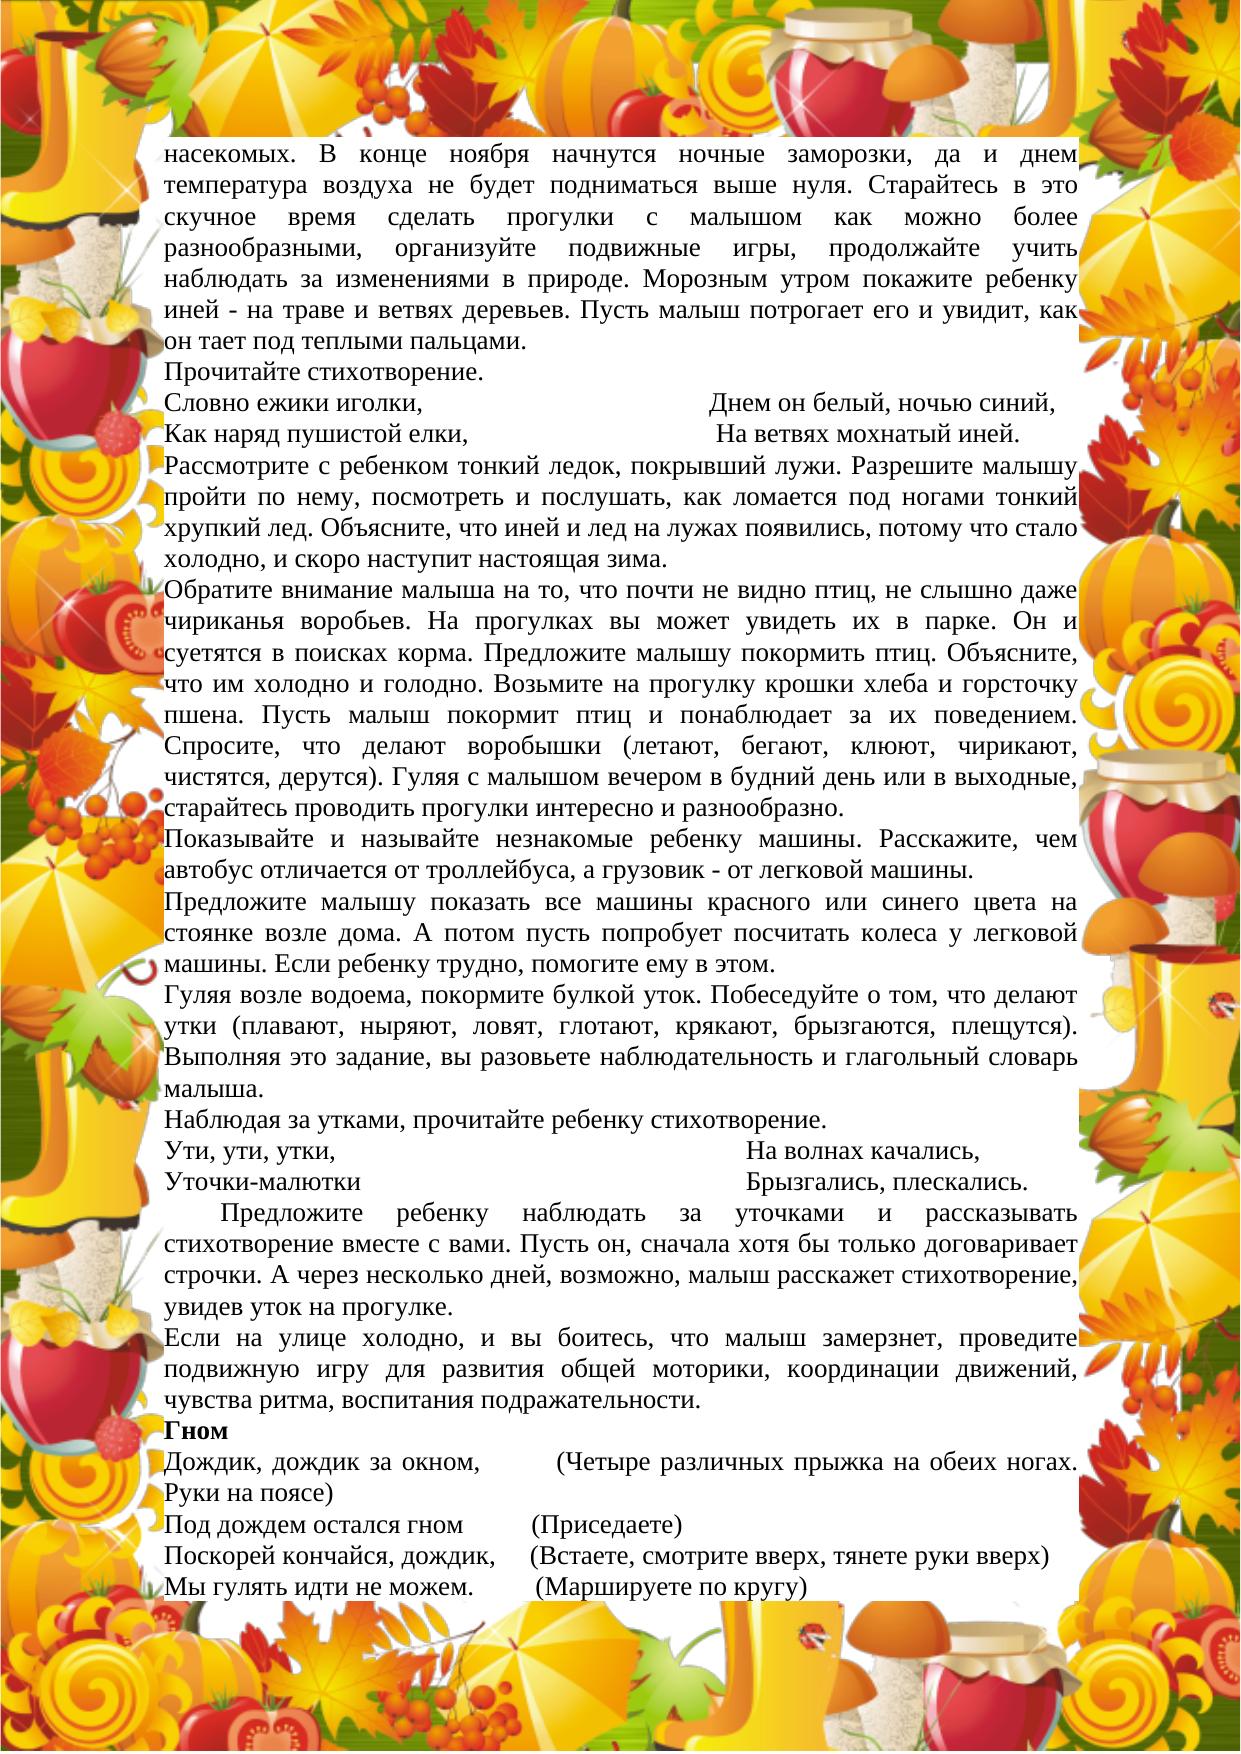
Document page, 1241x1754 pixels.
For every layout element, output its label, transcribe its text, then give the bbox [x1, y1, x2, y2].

text Поскорей кончайся, дождик, (Встаете, смотрите вверх, тянете руки вверх) [164, 1539, 1079, 1570]
text Уточки-малютки [164, 1165, 497, 1196]
text На волнах качались, [746, 1134, 1079, 1165]
text Наблюдая за утками, прочитайте ребенку стихотворение. [164, 1103, 1079, 1134]
text На ветвях мохнатый иней. [709, 418, 1079, 449]
text Предложите ребенку наблюдать за уточками и рассказывать стихотворение вместе с вами. Пусть он, сначала хотя бы только договаривает строчки. А через несколько дней, возможно, малыш расскажет стихотворение, увидев уток на прогулке. [164, 1196, 1079, 1321]
text Брызгались, плескались. [746, 1165, 1079, 1196]
text Гном [164, 1414, 1079, 1445]
text Словно ежики иголки, [164, 386, 534, 418]
text Прочитайте стихотворение. [164, 355, 1079, 386]
text Обратите внимание малыша на то, что почти не видно птиц, не слышно даже чириканья воробьев. На прогулках вы может увидеть их в парке. Он и суетятся в поисках корма. Предложите малышу покормить птиц. Объясните, что им холодно и голодно. Возьмите на прогулку крошки хлеба и горсточку пшена. Пусть малыш покормит птиц и понаблюдает за их поведением. Спросите, что делают воробышки (летают, бегают, клюют, чирикают, чистятся, дерутся). Гуляя с малышом вечером в будний день или в выходные, старайтесь проводить прогулки интересно и разнообразно. [164, 573, 1079, 822]
text Под дождем остался гном (Приседаете) [164, 1508, 1079, 1539]
text Мы гулять идти не можем. (Маршируете по кругу) [164, 1570, 1079, 1601]
text Рассмотрите с ребенком тонкий ледок, покрывший лужи. Разрешите малышу пройти по нему, посмотреть и послушать, как ломается под ногами тонкий хрупкий лед. Объясните, что иней и лед на лужах появились, потому что стало холодно, и скоро наступит настоящая зима. [164, 449, 1079, 573]
text Ути, ути, утки, [164, 1134, 497, 1165]
text Днем он белый, ночью синий, [709, 386, 1079, 418]
text Дождик, дождик за окном, (Четыре различных прыжка на обеих ногах. Руки на поясе) [164, 1445, 1079, 1508]
text Предложите малышу показать все машины красного или синего цвета на стоянке возле дома. А потом пусть попробует посчитать колеса у легковой машины. Если ребенку трудно, помогите ему в этом. [164, 885, 1079, 978]
text Показывайте и называйте незнакомые ребенку машины. Расскажите, чем автобус отличается от троллейбуса, а грузовик - от легковой машины. [164, 822, 1079, 885]
text насекомых. В конце ноября начнутся ночные заморозки, да и днем температура воздуха не будет подниматься выше нуля. Старайтесь в это скучное время сделать прогулки с малышом как можно более разнообразными, организуйте подвижные игры, продолжайте учить наблюдать за изменениями в природе. Морозным утром покажите ребенку иней - на траве и ветвях деревьев. Пусть малыш потрогает его и увидит, как он тает под теплыми пальцами. [164, 137, 1079, 355]
text Гуляя возле водоема, покормите булкой уток. Побеседуйте о том, что делают утки (плавают, ныряют, ловят, глотают, крякают, брызгаются, плещутся). Выполняя это задание, вы разовьете наблюдательность и глагольный словарь малыша. [164, 978, 1079, 1103]
text Если на улице холодно, и вы боитесь, что малыш замерзнет, проведите подвижную игру для развития общей моторики, координации движений, чувства ритма, воспитания подражательности. [164, 1321, 1079, 1414]
text Как наряд пушистой елки, [164, 418, 534, 449]
picture [0, 0, 1241, 1751]
